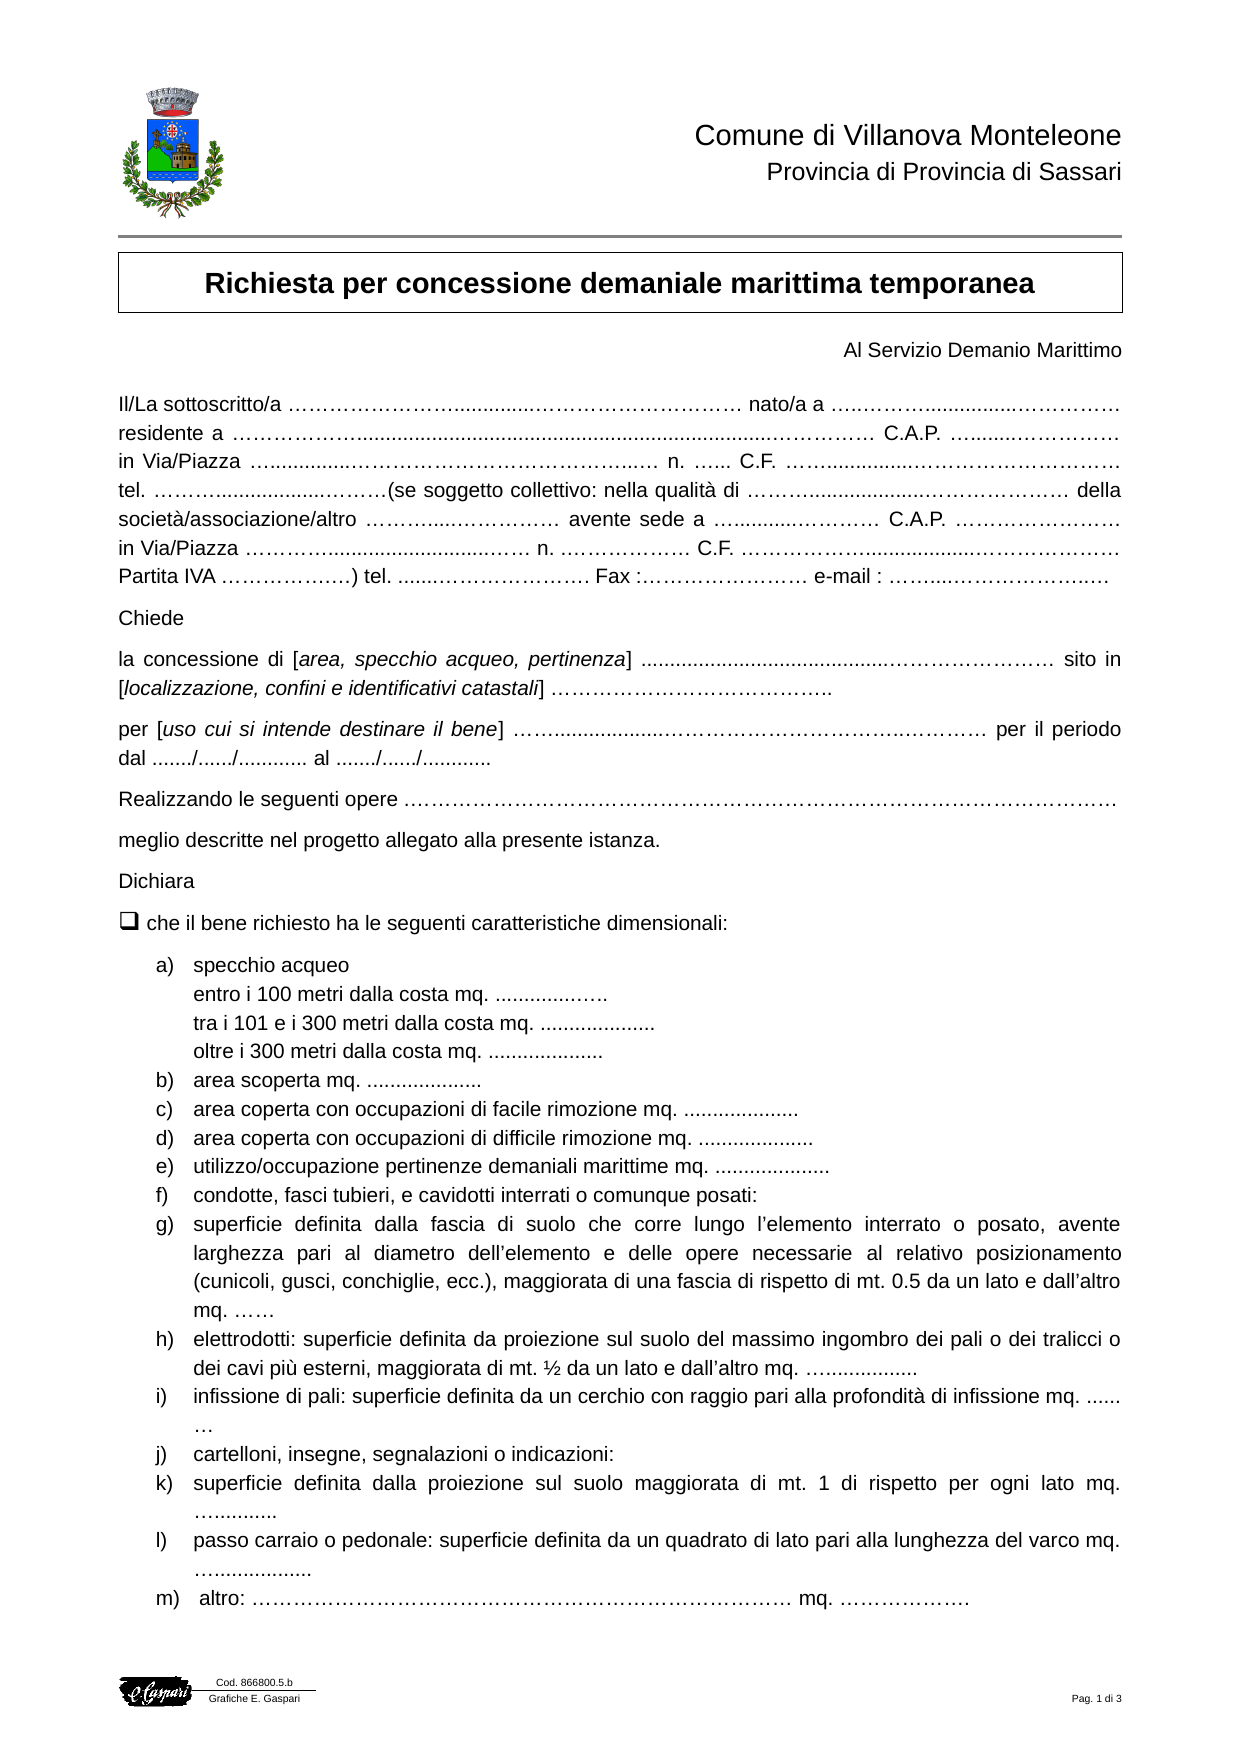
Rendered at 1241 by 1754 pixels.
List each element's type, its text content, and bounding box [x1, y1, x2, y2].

text Comune di Villanova Monteleone [224, 118, 1122, 152]
text Dichiara [118, 869, 1122, 893]
list superficie definita dalla fascia di suolo che corre lungo l’elemento interrato o posato, avente larghezza pari al diametro dell’elemento e delle opere necessarie al relativo posizionamento (cunicoli, gusci, conchiglie, ecc.), maggiorata di una fascia di rispetto di mt. 0.5 da un lato e dall’altro mq. …… [156, 1212, 1122, 1322]
list specchio acqueo [156, 953, 1122, 977]
text per [uso cui si intende destinare il bene] ……...................……………………………..………… per il periodo dal ......./....../............ al ......./....../............ [118, 717, 1122, 769]
list entro i 100 metri dalla costa mq. ..............….. [193, 982, 1122, 1006]
list infissione di pali: superficie definita da un cerchio con raggio pari alla profondità di infissione mq. ......… [156, 1384, 1122, 1437]
text Il/La sottoscritto/a ……………………..............………………………… nato/a a …..………................…………… residente a ………………........................................................................…………… C.A.P. …........…………… in Via/Piazza …..............…………………………………...… n. …... C.F. ……...............………………………… tel. ………...................………(se soggetto collettivo: nella qualità di ………....................………………… della società/associazione/altro ……….....…………… avente sede a …...........………… C.A.P. …………………… in Via/Piazza …………............................…… n. .……………… C.F. ………………...................………………… Partita IVA …………….…) tel. .......…………………. Fax :…………………… e-mail : ……....………………..… [118, 392, 1122, 588]
list altro: …………………………………………………………………… mq. ………………. [156, 1585, 1122, 1609]
list superficie definita dalla proiezione sul suolo maggiorata di mt. 1 di rispetto per ogni lato mq. …........... [156, 1470, 1122, 1523]
list area coperta con occupazioni di difficile rimozione mq. .................... [156, 1125, 1122, 1149]
text la concessione di [area, specchio acqueo, pertinenza] ...........................................…………………… sito in [localizzazione, confini e identificativi catastali] ………………………………….. [118, 647, 1122, 699]
table_header Richiesta per concessione demaniale marittima temporanea [119, 253, 1122, 312]
text Provincia di Provincia di Sassari [224, 157, 1122, 185]
list elettrodotti: superficie definita da proiezione sul suolo del massimo ingombro dei pali o dei tralicci o dei cavi più esterni, maggiorata di mt. ½ da un lato e dall’altro mq. …................ [156, 1327, 1122, 1379]
list area scoperta mq. .................... [156, 1068, 1122, 1092]
text che il bene richiesto ha le seguenti caratteristiche dimensionali: [118, 910, 1122, 935]
list oltre i 300 metri dalla costa mq. .................... [193, 1039, 1122, 1063]
list passo carraio o pedonale: superficie definita da un quadrato di lato pari alla lunghezza del varco mq. …................. [156, 1528, 1122, 1581]
picture [118, 1675, 192, 1707]
text Chiede [118, 605, 1122, 629]
picture [122, 87, 224, 219]
list utilizzo/occupazione pertinenze demaniali marittime mq. .................... [156, 1154, 1122, 1178]
text Al Servizio Demanio Marittimo [118, 338, 1122, 362]
list condotte, fasci tubieri, e cavidotti interrati o comunque posati: [156, 1183, 1122, 1207]
list tra i 101 e i 300 metri dalla costa mq. .................... [193, 1010, 1122, 1034]
list area coperta con occupazioni di facile rimozione mq. .................... [156, 1097, 1122, 1121]
list cartelloni, insegne, segnalazioni o indicazioni: [156, 1442, 1122, 1466]
text meglio descritte nel progetto allegato alla presente istanza. [118, 828, 1122, 852]
text Realizzando le seguenti opere .………………………………………………………………………………………… [118, 787, 1122, 811]
